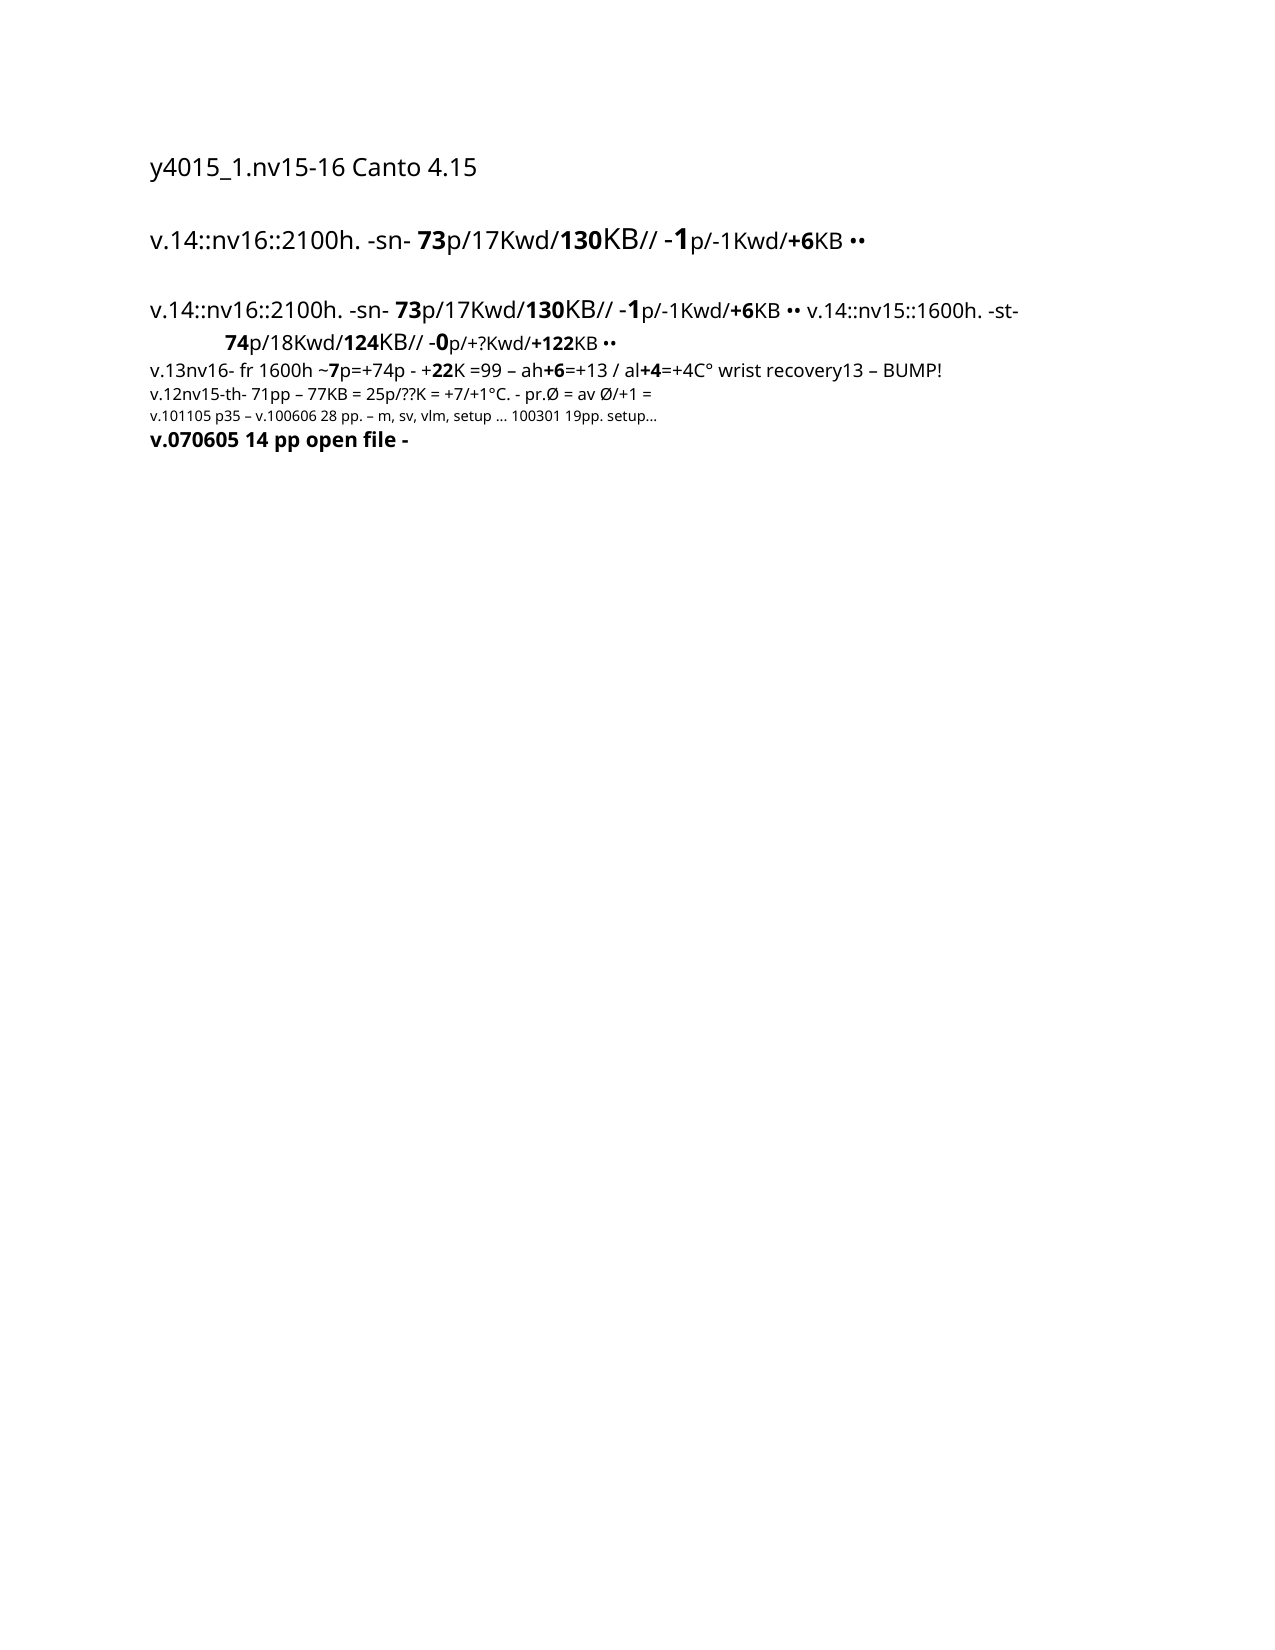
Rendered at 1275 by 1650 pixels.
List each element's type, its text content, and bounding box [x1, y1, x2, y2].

text v.070605 14 pp open file - [150, 425, 1125, 454]
text v.14::nv16::2100h. -sn- 73p/17Kwd/130KB// -1p/-1Kwd/+6KB •• [150, 218, 1125, 258]
text v.101105 p35 – v.100606 28 pp. – m, sv, vlm, setup ... 100301 19pp. setup... [150, 405, 1125, 425]
text v.13nv16- fr 1600h ~7p=+74p - +22K =99 – ah+6=+13 / al+4=+4C° wrist recovery13 – BUMP! [150, 357, 1125, 383]
text y4015_1.nv15-16 Canto 4.15 [150, 150, 1125, 184]
text v.14::nv16::2100h. -sn- 73p/17Kwd/130KB// -1p/-1Kwd/+6KB •• v.14::nv15::1600h. -st- 74p/18Kwd/124KB// -0p/+?Kwd/+122KB •• [150, 292, 1125, 357]
text v.12nv15-th- 71pp – 77KB = 25p/??K = +7/+1°C. - pr.Ø = av Ø/+1 = [150, 383, 1125, 405]
